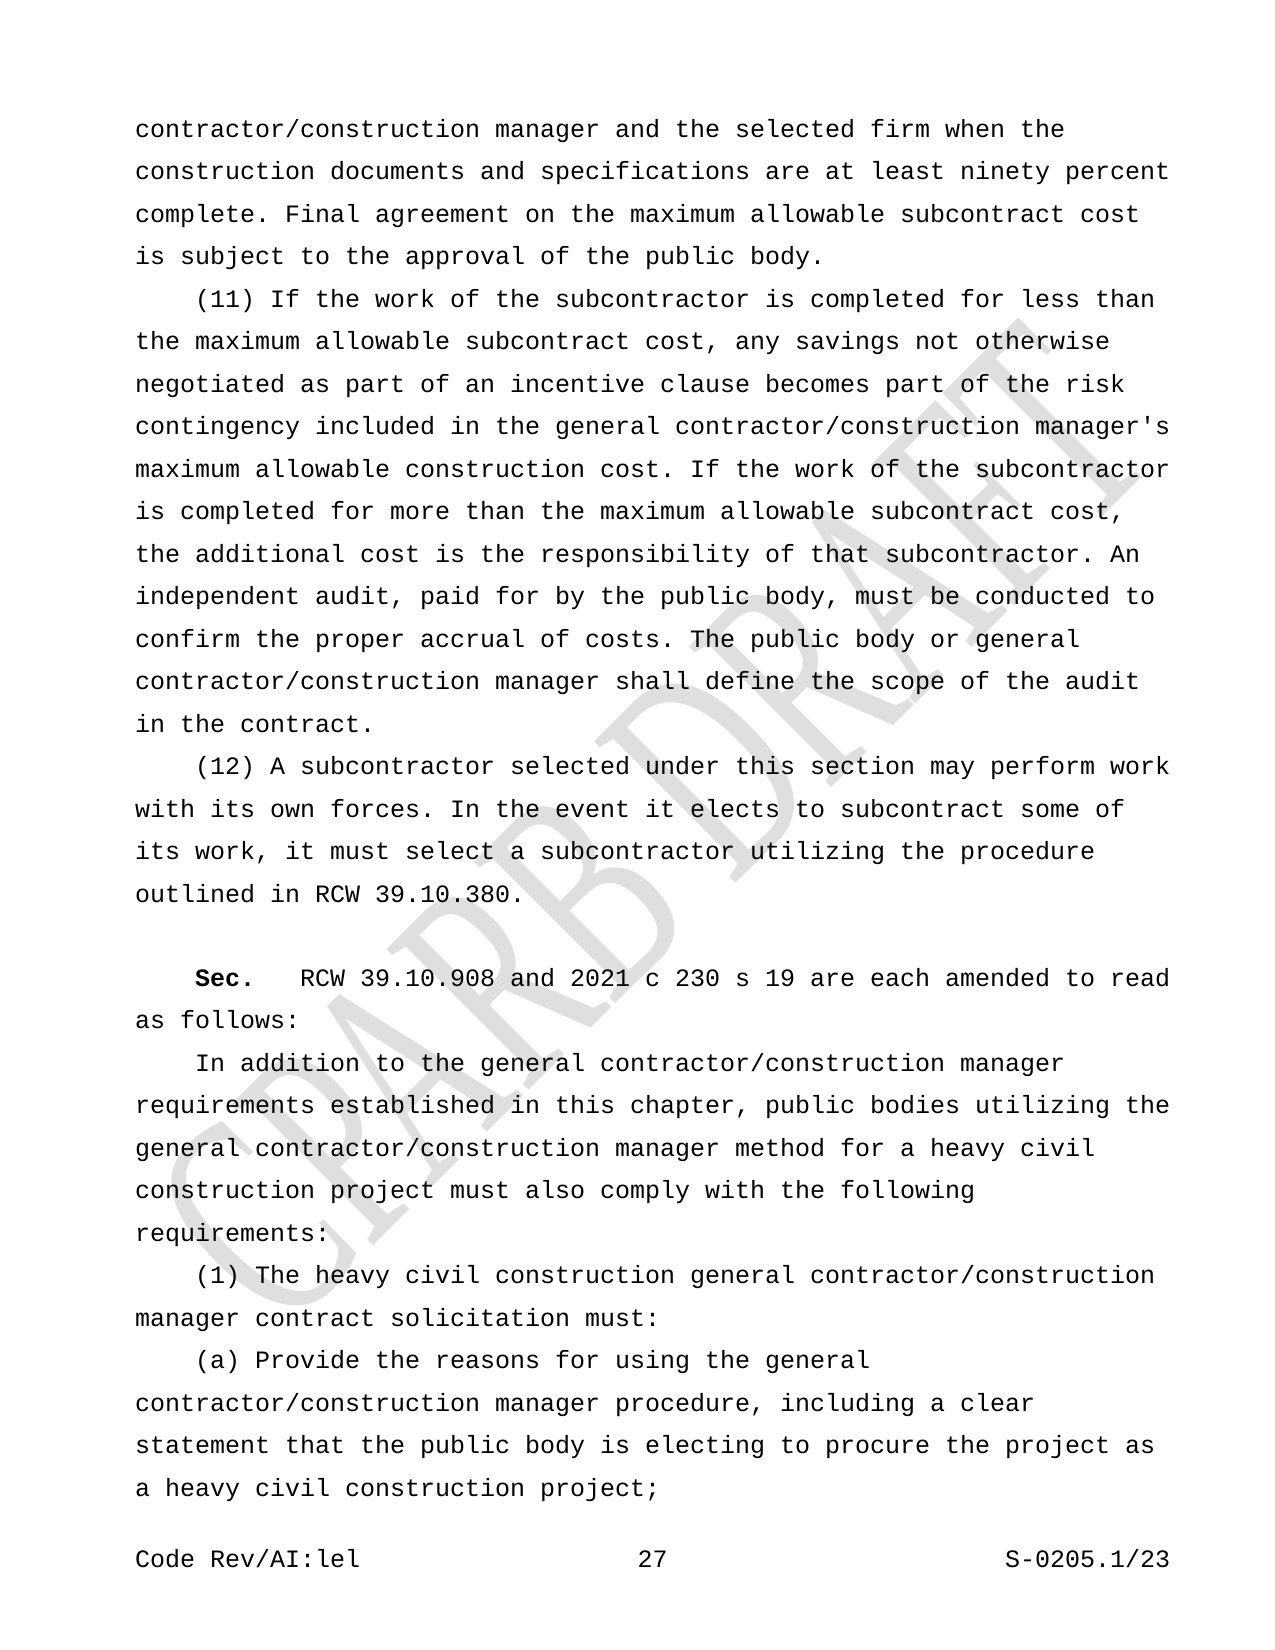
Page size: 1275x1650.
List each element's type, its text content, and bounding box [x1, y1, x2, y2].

text (11) If the work of the subcontractor is completed for less than the maximum allowable subcontract cost, any savings not otherwise negotiated as part of an incentive clause becomes part of the risk contingency included in the general contractor/construction manager's maximum allowable construction cost. If the work of the subcontractor is completed for more than the maximum allowable subcontract cost, the additional cost is the responsibility of that subcontractor. An independent audit, paid for by the public body, must be conducted to confirm the proper accrual of costs. The public body or general contractor/construction manager shall define the scope of the audit in the contract. [135, 273, 1170, 741]
text (a) Provide the reasons for using the general contractor/construction manager procedure, including a clear statement that the public body is electing to procure the project as a heavy civil construction project; [135, 1335, 1170, 1505]
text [135, 103, 1170, 273]
text In addition to the general contractor/construction manager requirements established in this chapter, public bodies utilizing the general contractor/construction manager method for a heavy civil construction project must also comply with the following requirements: [135, 1037, 1170, 1250]
text (1) The heavy civil construction general contractor/construction manager contract solicitation must: [135, 1250, 1170, 1335]
text (12) A subcontractor selected under this section may perform work with its own forces. In the event it elects to subcontract some of its work, it must select a subcontractor utilizing the procedure outlined in RCW 39.10.380. [135, 741, 1170, 911]
text Sec. RCW 39.10.908 and 2021 c 230 s 19 are each amended to read as follows: [135, 952, 1170, 1037]
